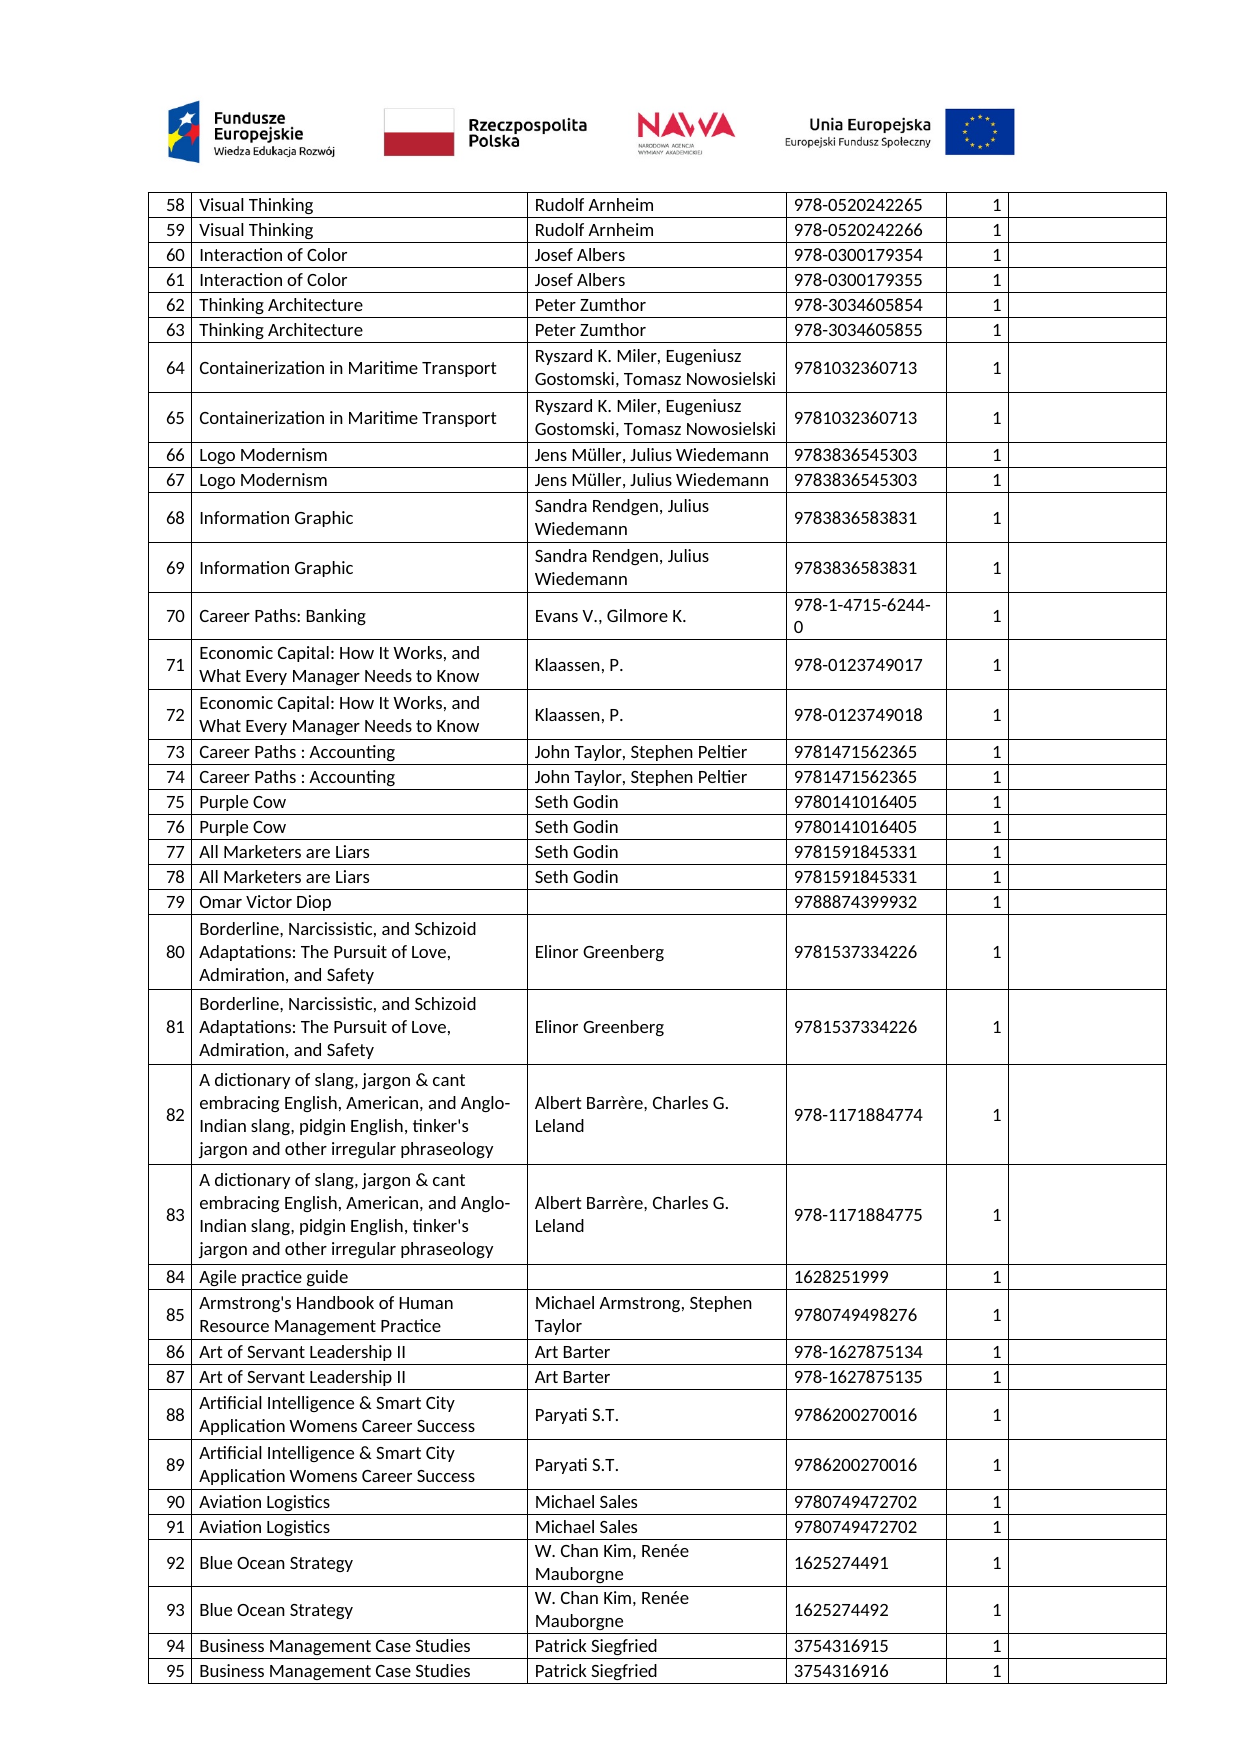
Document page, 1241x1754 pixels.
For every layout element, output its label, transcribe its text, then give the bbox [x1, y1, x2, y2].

table_cell All Marketers are Liars [192, 840, 527, 864]
table_cell Economic Capital: How It Works, and What Every Manager Needs to Know [192, 640, 527, 689]
table_cell 1 [947, 1340, 1008, 1364]
table_cell 1 [947, 393, 1008, 442]
table_cell 69 [149, 543, 191, 592]
table_cell 72 [149, 690, 191, 739]
table_cell All Marketers are Liars [192, 865, 527, 889]
table_cell [1009, 218, 1166, 242]
table_cell 73 [149, 740, 191, 764]
table_cell Albert Barrère, Charles G. Leland [528, 1065, 786, 1164]
table_cell [1009, 790, 1166, 814]
table_cell 1 [947, 343, 1008, 392]
table_cell Art of Servant Leadership II [192, 1365, 527, 1389]
table_cell 1 [947, 468, 1008, 492]
table_cell 82 [149, 1065, 191, 1164]
table_cell Josef Albers [528, 268, 786, 292]
table_cell 60 [149, 243, 191, 267]
table_cell 1 [947, 1634, 1008, 1657]
table_cell [1009, 1265, 1166, 1289]
table_cell [1009, 593, 1166, 639]
table_cell 1 [947, 593, 1008, 639]
table_cell [1009, 193, 1166, 217]
table_cell 67 [149, 468, 191, 492]
table_cell [1009, 765, 1166, 789]
table_cell 978-1627875135 [787, 1365, 946, 1389]
table_cell Armstrong's Handbook of Human Resource Management Practice [192, 1290, 527, 1339]
table_cell [1009, 690, 1166, 739]
table_cell 58 [149, 193, 191, 217]
table_cell 1 [947, 890, 1008, 914]
table_cell 94 [149, 1634, 191, 1657]
table_cell 75 [149, 790, 191, 814]
table_cell Economic Capital: How It Works, and What Every Manager Needs to Know [192, 690, 527, 739]
table_cell 1625274491 [787, 1540, 946, 1586]
table_cell 80 [149, 915, 191, 989]
table_cell [1009, 865, 1166, 889]
table_cell Information Graphic [192, 493, 527, 542]
table_cell Aviation Logistics [192, 1515, 527, 1539]
table_cell 9781537334226 [787, 990, 946, 1064]
table_cell Albert Barrère, Charles G. Leland [528, 1165, 786, 1264]
table_cell 978-3034605855 [787, 318, 946, 342]
table_cell [1009, 1340, 1166, 1364]
table_cell Agile practice guide [192, 1265, 527, 1289]
table_cell 1 [947, 1290, 1008, 1339]
table_cell Visual Thinking [192, 193, 527, 217]
table_cell Art of Servant Leadership II [192, 1340, 527, 1364]
table_cell Jens Müller, Julius Wiedemann [528, 468, 786, 492]
table_cell 9780141016405 [787, 815, 946, 839]
table_cell 978-1627875134 [787, 1340, 946, 1364]
table_cell Peter Zumthor [528, 293, 786, 317]
table_cell [528, 890, 786, 914]
table_cell Elinor Greenberg [528, 990, 786, 1064]
table_cell Michael Sales [528, 1490, 786, 1514]
table_cell 95 [149, 1659, 191, 1682]
table_cell Thinking Architecture [192, 293, 527, 317]
table_cell 978-0123749017 [787, 640, 946, 689]
table_cell 9788874399932 [787, 890, 946, 914]
table_cell Business Management Case Studies [192, 1634, 527, 1657]
table_cell Career Paths : Accounting [192, 740, 527, 764]
table_cell 85 [149, 1290, 191, 1339]
table_cell 1 [947, 1390, 1008, 1439]
table_cell Paryati S.T. [528, 1440, 786, 1489]
table_cell 9786200270016 [787, 1440, 946, 1489]
table_cell 87 [149, 1365, 191, 1389]
table_cell [1009, 915, 1166, 989]
table_cell 63 [149, 318, 191, 342]
table_cell Borderline, Narcissistic, and Schizoid Adaptations: The Pursuit of Love, Admiration, and Safety [192, 915, 527, 989]
table_cell 79 [149, 890, 191, 914]
table_cell [1009, 393, 1166, 442]
table_cell 9780749472702 [787, 1515, 946, 1539]
table_cell [1009, 293, 1166, 317]
table_cell [1009, 1540, 1166, 1586]
table_cell Klaassen, P. [528, 690, 786, 739]
table_cell 1 [947, 990, 1008, 1064]
table_cell 9783836545303 [787, 443, 946, 467]
table_cell 1 [947, 640, 1008, 689]
table_cell Visual Thinking [192, 218, 527, 242]
table_cell [1009, 1587, 1166, 1632]
table_cell Sandra Rendgen, Julius Wiedemann [528, 543, 786, 592]
table_cell [1009, 1065, 1166, 1164]
table_cell [1009, 443, 1166, 467]
table_cell Artificial Intelligence & Smart City Application Womens Career Success [192, 1390, 527, 1439]
table_cell 1 [947, 493, 1008, 542]
table_cell Peter Zumthor [528, 318, 786, 342]
table_cell Logo Modernism [192, 443, 527, 467]
table_cell 78 [149, 865, 191, 889]
table_cell [1009, 343, 1166, 392]
table_cell 1 [947, 193, 1008, 217]
table_cell 9781471562365 [787, 765, 946, 789]
table_cell 978-0520242265 [787, 193, 946, 217]
table_cell Career Paths : Accounting [192, 765, 527, 789]
table_cell 68 [149, 493, 191, 542]
table_cell [1009, 318, 1166, 342]
table_cell 978-0123749018 [787, 690, 946, 739]
table_cell Rudolf Arnheim [528, 218, 786, 242]
table_cell Klaassen, P. [528, 640, 786, 689]
table_cell 1 [947, 1540, 1008, 1586]
table_cell 1 [947, 1365, 1008, 1389]
table_cell 9786200270016 [787, 1390, 946, 1439]
table_cell Purple Cow [192, 790, 527, 814]
table_cell 1 [947, 1490, 1008, 1514]
table_cell Interaction of Color [192, 268, 527, 292]
table_cell Elinor Greenberg [528, 915, 786, 989]
table_cell Seth Godin [528, 790, 786, 814]
table_cell Logo Modernism [192, 468, 527, 492]
table_cell Borderline, Narcissistic, and Schizoid Adaptations: The Pursuit of Love, Admiration, and Safety [192, 990, 527, 1064]
table_cell A dictionary of slang, jargon & cant embracing English, American, and Anglo-Indian slang, pidgin English, tinker's jargon and other irregular phraseology [192, 1065, 527, 1164]
table_cell Omar Victor Diop [192, 890, 527, 914]
table_cell 9781032360713 [787, 393, 946, 442]
table_cell Career Paths: Banking [192, 593, 527, 639]
table_cell 86 [149, 1340, 191, 1364]
table_cell Artificial Intelligence & Smart City Application Womens Career Success [192, 1440, 527, 1489]
table_cell 90 [149, 1490, 191, 1514]
table_cell Jens Müller, Julius Wiedemann [528, 443, 786, 467]
table_cell 84 [149, 1265, 191, 1289]
table_cell 9780141016405 [787, 790, 946, 814]
table_cell 1 [947, 218, 1008, 242]
table_cell 1 [947, 1515, 1008, 1539]
table_cell 62 [149, 293, 191, 317]
table_cell Thinking Architecture [192, 318, 527, 342]
table_cell W. Chan Kim, Renée Mauborgne [528, 1587, 786, 1632]
table_cell 3754316915 [787, 1634, 946, 1657]
table_cell [1009, 1634, 1166, 1657]
table_cell 9783836583831 [787, 493, 946, 542]
table_cell 1 [947, 740, 1008, 764]
table_cell [1009, 1515, 1166, 1539]
table_cell 9780749472702 [787, 1490, 946, 1514]
table_cell 1 [947, 243, 1008, 267]
table_cell 978-1171884774 [787, 1065, 946, 1164]
table_cell Interaction of Color [192, 243, 527, 267]
table_cell Containerization in Maritime Transport [192, 343, 527, 392]
table_cell 83 [149, 1165, 191, 1264]
table_cell Art Barter [528, 1365, 786, 1389]
table_cell [1009, 640, 1166, 689]
table_cell Ryszard K. Miler, Eugeniusz Gostomski, Tomasz Nowosielski [528, 343, 786, 392]
table_cell 91 [149, 1515, 191, 1539]
table_cell 1 [947, 1587, 1008, 1632]
table_cell Business Management Case Studies [192, 1659, 527, 1682]
table_cell 9780749498276 [787, 1290, 946, 1339]
table_cell [1009, 468, 1166, 492]
table_cell Information Graphic [192, 543, 527, 592]
table_cell Evans V., Gilmore K. [528, 593, 786, 639]
table_cell 1 [947, 690, 1008, 739]
table_cell Seth Godin [528, 840, 786, 864]
table_cell Seth Godin [528, 815, 786, 839]
table_cell 65 [149, 393, 191, 442]
table_cell A dictionary of slang, jargon & cant embracing English, American, and Anglo-Indian slang, pidgin English, tinker's jargon and other irregular phraseology [192, 1165, 527, 1264]
table_cell Art Barter [528, 1340, 786, 1364]
table_cell Ryszard K. Miler, Eugeniusz Gostomski, Tomasz Nowosielski [528, 393, 786, 442]
table_cell 9783836545303 [787, 468, 946, 492]
table_cell Sandra Rendgen, Julius Wiedemann [528, 493, 786, 542]
table_cell Patrick Siegfried [528, 1659, 786, 1682]
table_cell 89 [149, 1440, 191, 1489]
table_cell 92 [149, 1540, 191, 1586]
picture [147, 73, 1034, 192]
table_cell [528, 1265, 786, 1289]
table_cell 1625274492 [787, 1587, 946, 1632]
table_cell [1009, 1165, 1166, 1264]
table_cell 70 [149, 593, 191, 639]
table_cell Paryati S.T. [528, 1390, 786, 1439]
table_cell 64 [149, 343, 191, 392]
table_cell John Taylor, Stephen Peltier [528, 765, 786, 789]
table_cell 9783836583831 [787, 543, 946, 592]
table_cell 978-1171884775 [787, 1165, 946, 1264]
table_cell 66 [149, 443, 191, 467]
table_cell [1009, 1440, 1166, 1489]
table_cell Containerization in Maritime Transport [192, 393, 527, 442]
table_cell 1 [947, 268, 1008, 292]
table_cell 77 [149, 840, 191, 864]
table_cell W. Chan Kim, Renée Mauborgne [528, 1540, 786, 1586]
table_cell 88 [149, 1390, 191, 1439]
table_cell John Taylor, Stephen Peltier [528, 740, 786, 764]
table_cell 9781591845331 [787, 840, 946, 864]
table_cell 1 [947, 1065, 1008, 1164]
table_cell 1 [947, 1165, 1008, 1264]
table_cell Patrick Siegfried [528, 1634, 786, 1657]
table_cell [1009, 243, 1166, 267]
table_cell [1009, 890, 1166, 914]
table_cell [1009, 740, 1166, 764]
table_cell 61 [149, 268, 191, 292]
table_cell 1 [947, 1440, 1008, 1489]
table_cell Michael Sales [528, 1515, 786, 1539]
table_cell 9781032360713 [787, 343, 946, 392]
table_cell 978-3034605854 [787, 293, 946, 317]
table_cell 1 [947, 1265, 1008, 1289]
table_cell Purple Cow [192, 815, 527, 839]
table_cell [1009, 1490, 1166, 1514]
table_cell 978-0300179355 [787, 268, 946, 292]
table_cell Blue Ocean Strategy [192, 1540, 527, 1586]
table_cell 9781537334226 [787, 915, 946, 989]
table_cell 1 [947, 293, 1008, 317]
table_cell [1009, 990, 1166, 1064]
table_cell Josef Albers [528, 243, 786, 267]
table_cell 74 [149, 765, 191, 789]
table_cell 1 [947, 915, 1008, 989]
table_cell 1628251999 [787, 1265, 946, 1289]
table_cell 1 [947, 815, 1008, 839]
table_cell 1 [947, 865, 1008, 889]
table_cell 9781591845331 [787, 865, 946, 889]
table_cell 1 [947, 840, 1008, 864]
table_cell 9781471562365 [787, 740, 946, 764]
table_cell [1009, 815, 1166, 839]
table_cell Michael Armstrong, Stephen Taylor [528, 1290, 786, 1339]
table_cell Rudolf Arnheim [528, 193, 786, 217]
table_cell 81 [149, 990, 191, 1064]
table_cell 71 [149, 640, 191, 689]
table_cell 978-0300179354 [787, 243, 946, 267]
table_cell 978-0520242266 [787, 218, 946, 242]
table_cell [1009, 493, 1166, 542]
table_cell [1009, 840, 1166, 864]
table_cell 76 [149, 815, 191, 839]
table_cell 1 [947, 543, 1008, 592]
table_cell Seth Godin [528, 865, 786, 889]
table_cell 59 [149, 218, 191, 242]
table_cell 978-1-4715-6244-0 [787, 593, 946, 639]
table_cell [1009, 1390, 1166, 1439]
table_cell [1009, 1365, 1166, 1389]
table_cell 1 [947, 443, 1008, 467]
table_cell 1 [947, 318, 1008, 342]
table_cell [1009, 268, 1166, 292]
table_cell 3754316916 [787, 1659, 946, 1682]
table_cell 1 [947, 765, 1008, 789]
table_cell Aviation Logistics [192, 1490, 527, 1514]
table_cell [1009, 543, 1166, 592]
table_cell 1 [947, 1659, 1008, 1682]
table_cell Blue Ocean Strategy [192, 1587, 527, 1632]
table_cell [1009, 1659, 1166, 1682]
table_cell [1009, 1290, 1166, 1339]
table_cell 93 [149, 1587, 191, 1632]
table_cell 1 [947, 790, 1008, 814]
